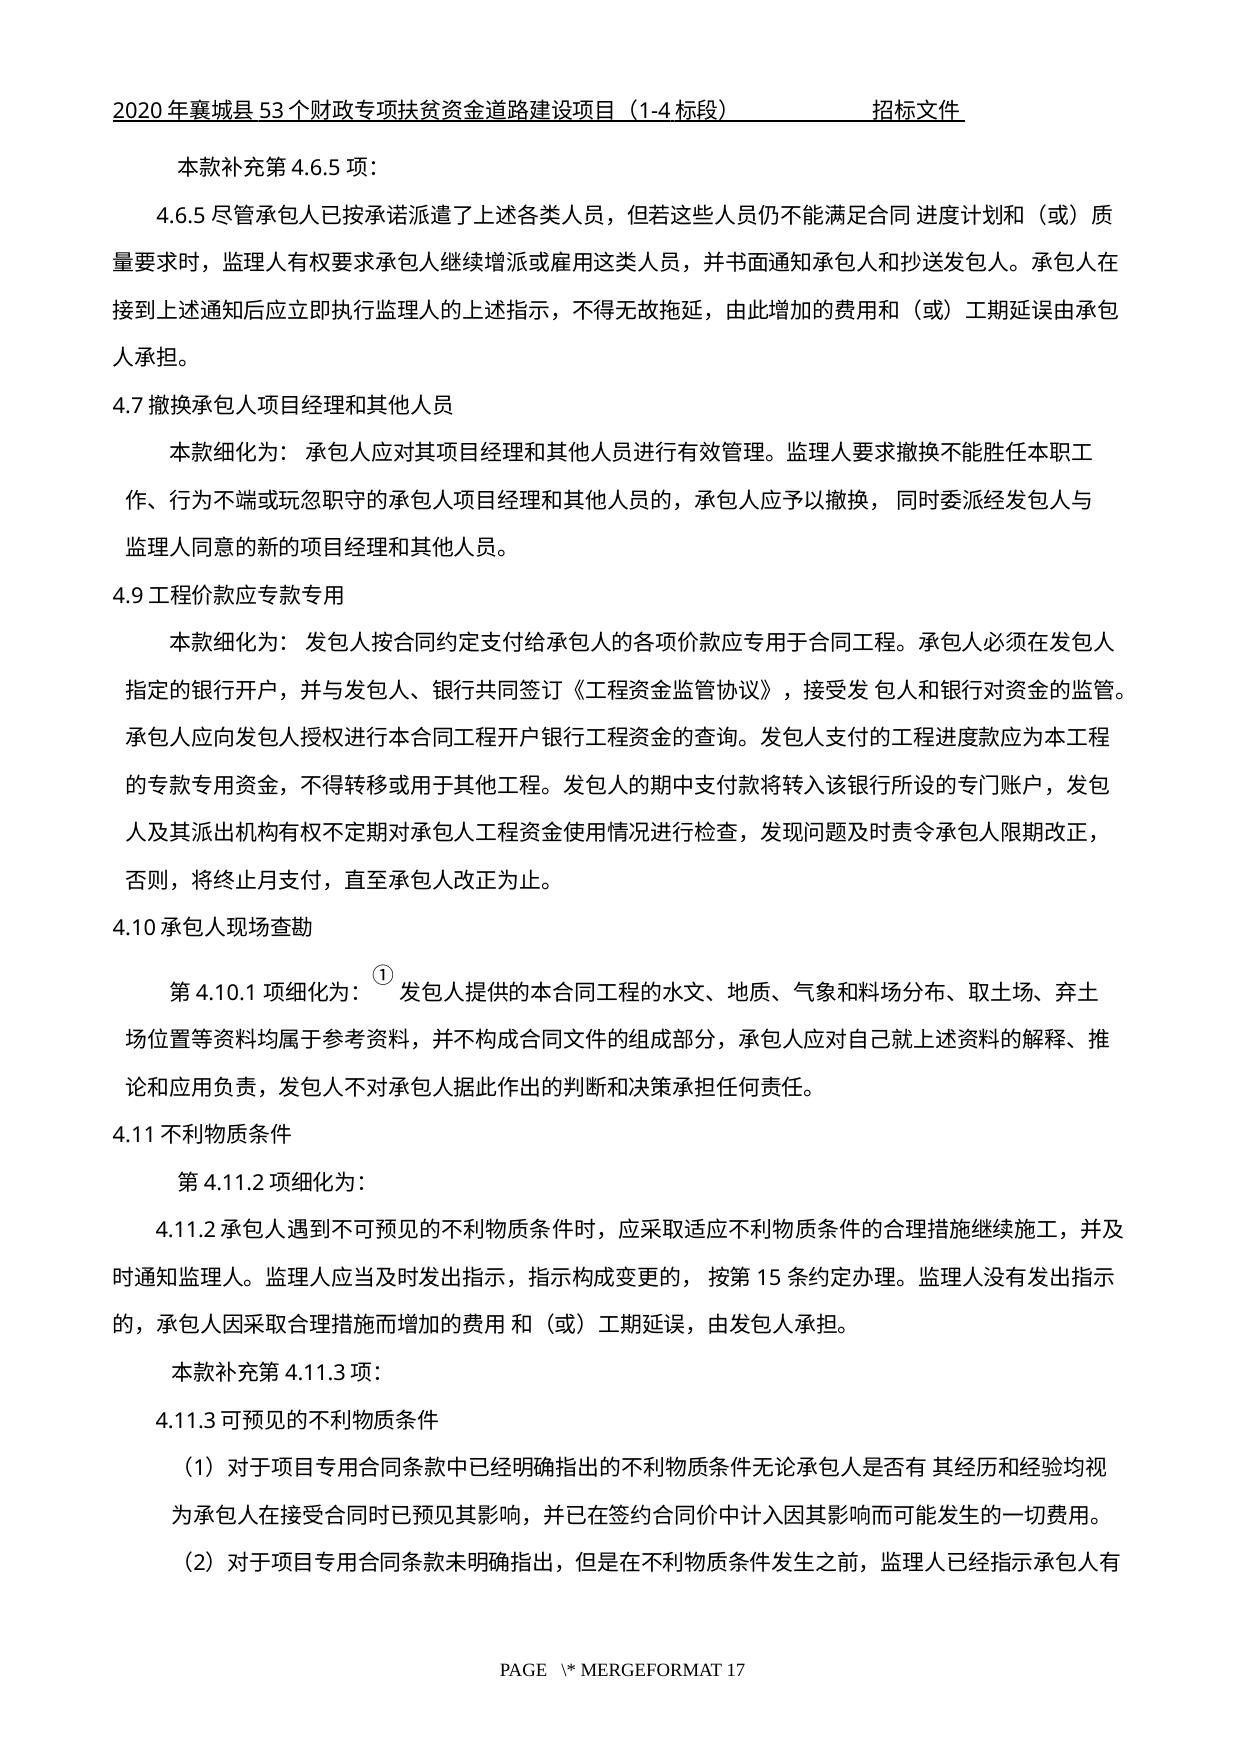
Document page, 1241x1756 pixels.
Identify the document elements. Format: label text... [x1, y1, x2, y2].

text 第4.11.2项细化为： [177, 1165, 1128, 1196]
text 本款细化为： 承包人应对其项目经理和其他人员进行有效管理。监理人要求撤换不能胜任本职工作、行为不端或玩忽职守的承包人项目经理和其他人员的，承包人应予以撤换， 同时委派经发包人与监理人同意的新的项目经理和其他人员。 [126, 435, 1108, 562]
text 本款细化为： 发包人按合同约定支付给承包人的各项价款应专用于合同工程。承包人必须在发包人指定的银行开户，并与发包人、银行共同签订《工程资金监管协议》，接受发 包人和银行对资金的监管。承包人应向发包人授权进行本合同工程开户银行工程资金的查询。发包人支付的工程进度款应为本工程的专款专用资金，不得转移或用于其他工程。发包人的期中支付款将转入该银行所设的专门账户，发包人及其派出机构有权不定期对承包人工程资金使用情况进行检查，发现问题及时责令承包人限期改正，否则，将终止月支付，直至承包人改正为止。 [126, 625, 1117, 894]
text 4.11.3可预见的不利物质条件 [112, 1403, 1128, 1434]
text 4.9工程价款应专款专用 [112, 578, 1128, 609]
text 4.11不利物质条件 [112, 1117, 1128, 1149]
text 4.7撤换承包人项目经理和其他人员 [112, 388, 1128, 419]
text 本款补充第4.11.3项： [171, 1355, 1128, 1387]
text 本款补充第4.6.5 项： [177, 150, 1128, 182]
text 4.6.5 尽管承包人已按承诺派遣了上述各类人员，但若这些人员仍不能满足合同 进度计划和（或）质量要求时，监理人有权要求承包人继续增派或雇用这类人员，并书面通知承包人和抄送发包人。承包人在接到上述通知后应立即执行监理人的上述指示，不得无故拖延，由此增加的费用和（或）工期延误由承包人承担。 [112, 198, 1128, 372]
text （1）对于项目专用合同条款中已经明确指出的不利物质条件无论承包人是否有 其经历和经验均视为承包人在接受合同时已预见其影响，并已在签约合同价中计入因其影响而可能发生的一切费用。 [171, 1450, 1128, 1529]
text 4.10承包人现场查勘 [112, 910, 1128, 942]
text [171, 1545, 1128, 1577]
text 第4.10.1 项细化为：① 发包人提供的本合同工程的水文、地质、气象和料场分布、取土场、弃土场位置等资料均属于参考资料，并不构成合同文件的组成部分，承包人应对自己就上述资料的解释、推论和应用负责，发包人不对承包人据此作出的判断和决策承担任何责任。 [126, 958, 1117, 1101]
text 4.11.2承包人遇到不可预见的不利物质条件时，应采取适应不利物质条件的合理措施继续施工，并及时通知监理人。监理人应当及时发出指示，指示构成变更的， 按第15 条约定办理。监理人没有发出指示的，承包人因采取合理措施而增加的费用 和（或）工期延误，由发包人承担。 [112, 1212, 1128, 1339]
